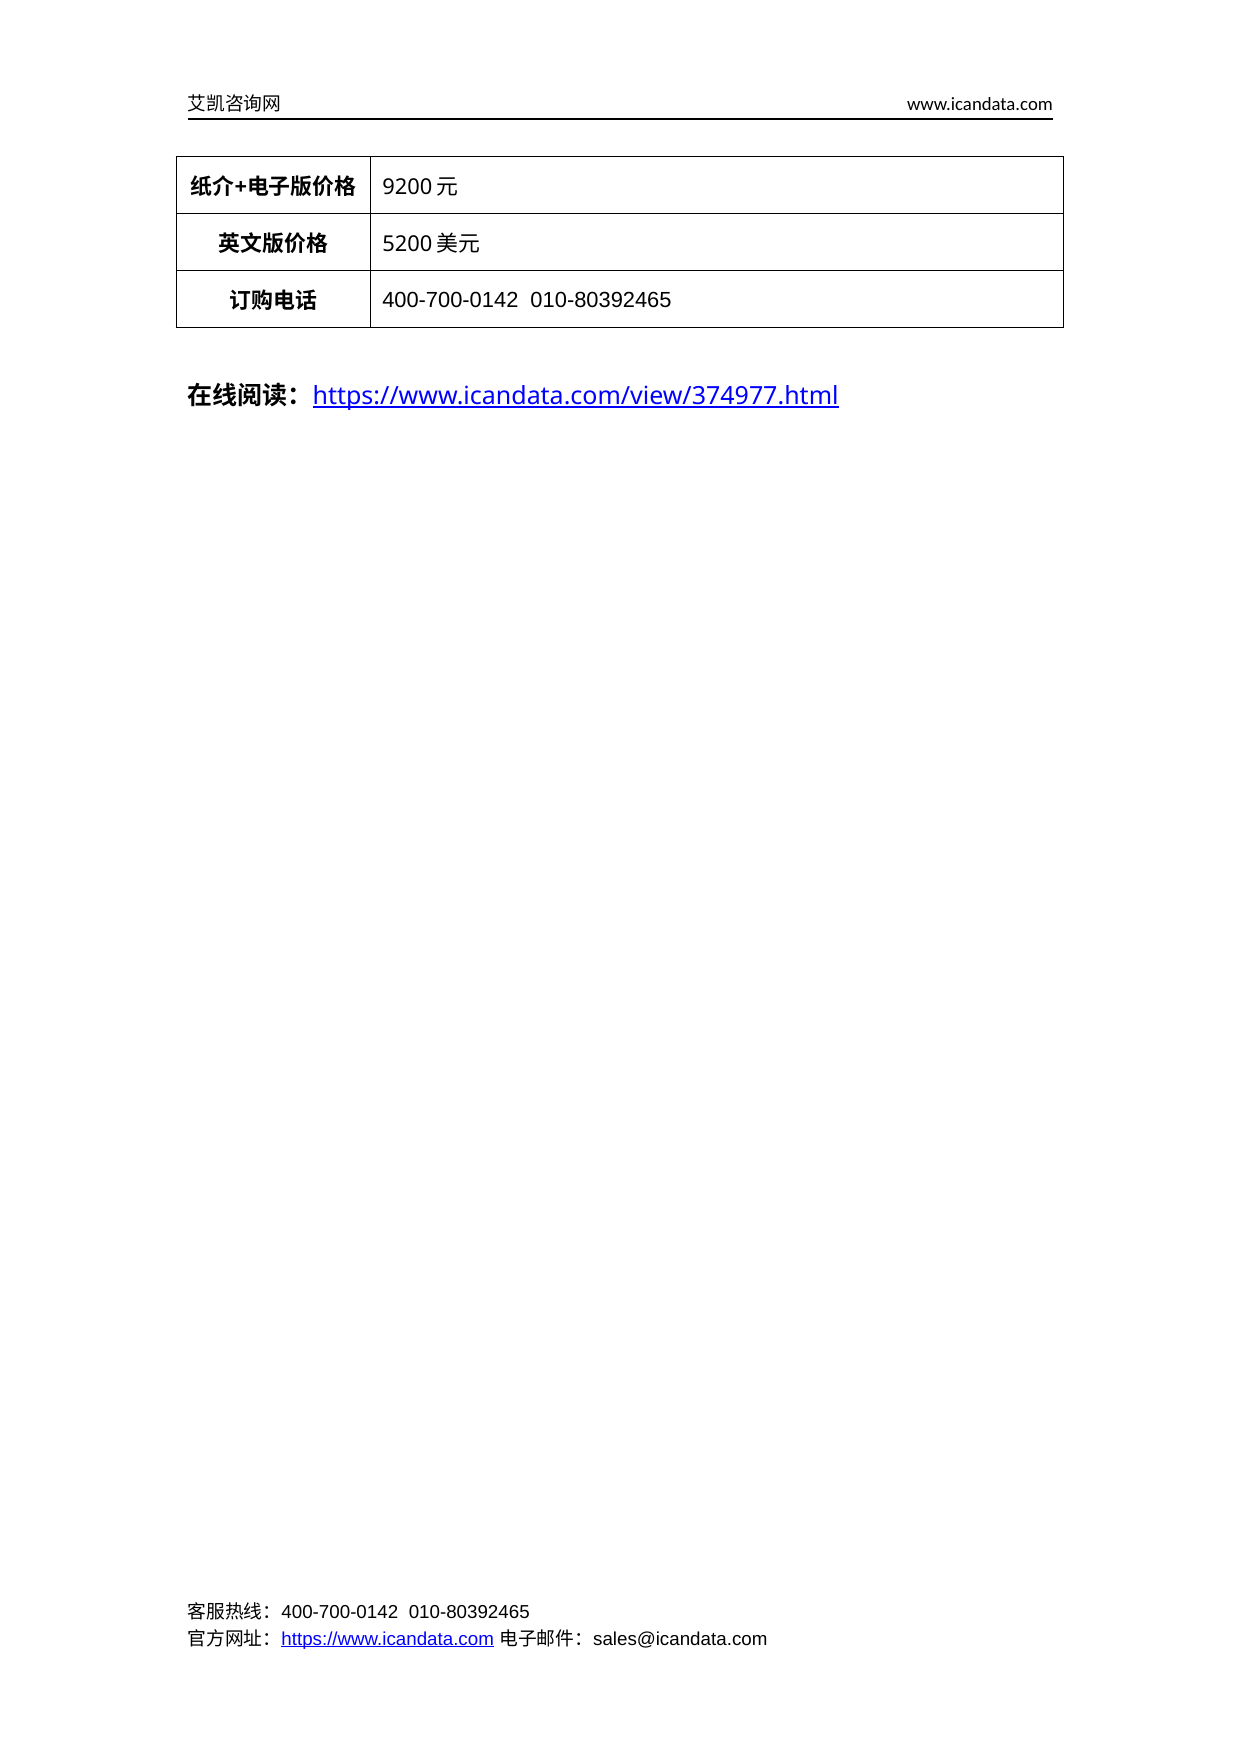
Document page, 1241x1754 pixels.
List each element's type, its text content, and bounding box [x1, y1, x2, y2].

table_cell 9200元 [371, 157, 1063, 213]
table_cell 订购电话 [177, 271, 370, 327]
table_cell 英文版价格 [177, 214, 370, 270]
table_cell 400-700-0142 010-80392465 [371, 271, 1063, 327]
text 在线阅读：https://www.icandata.com/view/374977.html [187, 361, 1053, 426]
table_cell 纸介+电子版价格 [177, 157, 370, 213]
table_cell 5200美元 [371, 214, 1063, 270]
